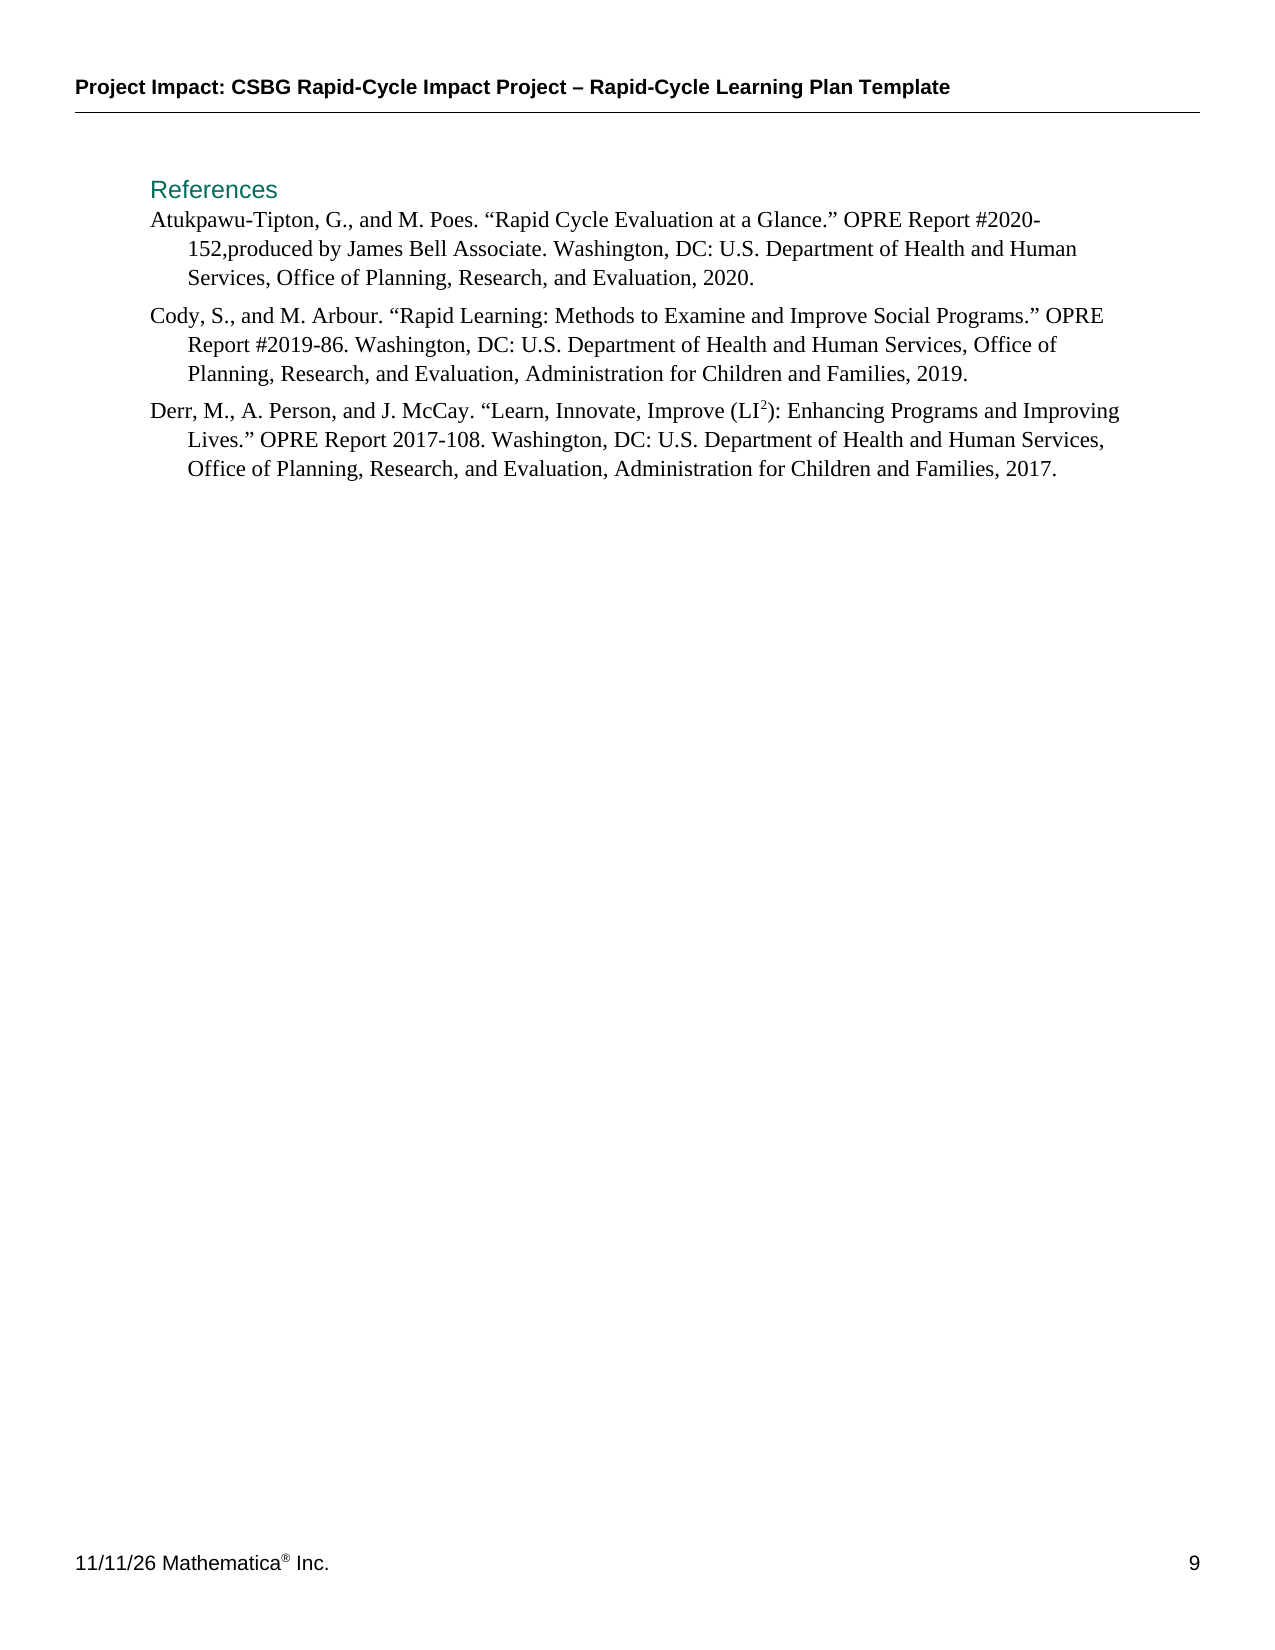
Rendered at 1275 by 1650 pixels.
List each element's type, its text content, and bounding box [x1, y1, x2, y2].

text References [150, 175, 1125, 204]
text Atukpawu-Tipton, G., and M. Poes. “Rapid Cycle Evaluation at a Glance.” OPRE Report #2020-152,produced by James Bell Associate. Washington, DC: U.S. Department of Health and Human Services, Office of Planning, Research, and Evaluation, 2020. [150, 207, 1125, 291]
text Derr, M., A. Person, and J. McCay. “Learn, Innovate, Improve (LI2): Enhancing Programs and Improving Lives.” OPRE Report 2017-108. Washington, DC: U.S. Department of Health and Human Services, Office of Planning, Research, and Evaluation, Administration for Children and Families, 2017. [150, 397, 1125, 481]
text Cody, S., and M. Arbour. “Rapid Learning: Methods to Examine and Improve Social Programs.” OPRE Report #2019-86. Washington, DC: U.S. Department of Health and Human Services, Office of Planning, Research, and Evaluation, Administration for Children and Families, 2019. [150, 302, 1125, 386]
